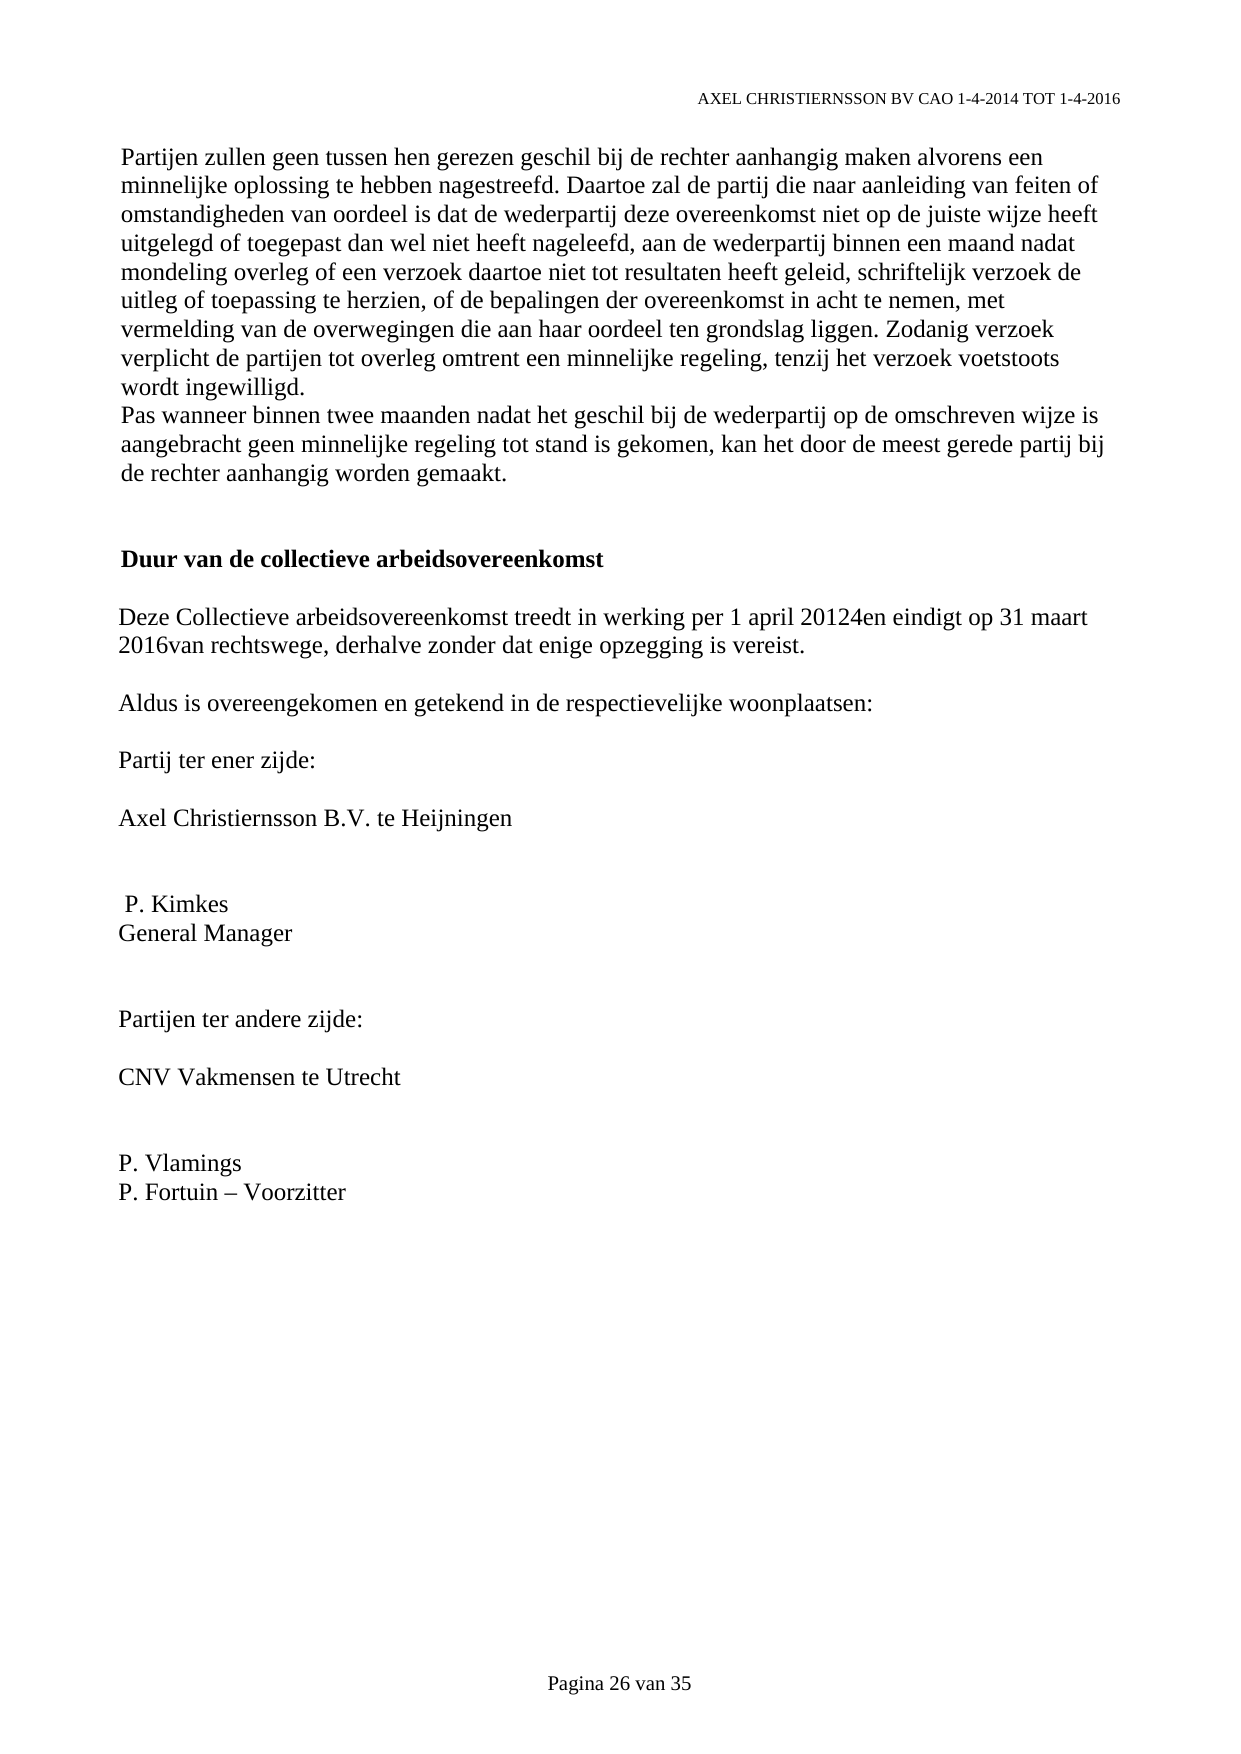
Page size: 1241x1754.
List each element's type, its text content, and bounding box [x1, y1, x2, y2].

text Partijen zullen geen tussen hen gerezen geschil bij de rechter aanhangig maken alvorens een minnelijke oplossing te hebben nagestreefd. Daartoe zal de partij die naar aanleiding van feiten of omstandigheden van oordeel is dat de wederpartij deze overeenkomst niet op de juiste wijze heeft uitgelegd of toegepast dan wel niet heeft nageleefd, aan de wederpartij binnen een maand nadat mondeling overleg of een verzoek daartoe niet tot resultaten heeft geleid, schriftelijk verzoek de uitleg of toepassing te herzien, of de bepalingen der overeenkomst in acht te nemen, met vermelding van de overwegingen die aan haar oordeel ten grondslag liggen. Zodanig verzoek verplicht de partijen tot overleg omtrent een minnelijke regeling, tenzij het verzoek voetstoots wordt ingewilligd. [121, 142, 1120, 401]
text Partijen ter andere zijde: [118, 1004, 1120, 1033]
text General Manager [118, 918, 1120, 947]
text Pas wanneer binnen twee maanden nadat het geschil bij de wederpartij op de omschreven wijze is aangebracht geen minnelijke regeling tot stand is gekomen, kan het door de meest gerede partij bij de rechter aanhangig worden gemaakt. [121, 401, 1120, 487]
text P. Vlamings [118, 1148, 1120, 1177]
text Partij ter ener zijde: [118, 746, 1120, 774]
text Aldus is overeengekomen en getekend in de respectievelijke woonplaatsen: [118, 688, 1120, 717]
text P. Fortuin – Voorzitter [118, 1177, 1120, 1206]
text P. Kimkes [118, 889, 1120, 918]
text Axel Christiernsson B.V. te Heijningen [118, 803, 1120, 832]
text CNV Vakmensen te Utrecht [118, 1062, 1120, 1091]
subtitle Duur van de collectieve arbeidsovereenkomst [118, 544, 1120, 573]
text Deze Collectieve arbeidsovereenkomst treedt in werking per 1 april 20124en eindigt op 31 maart 2016van rechtswege, derhalve zonder dat enige opzegging is vereist. [118, 602, 1120, 659]
